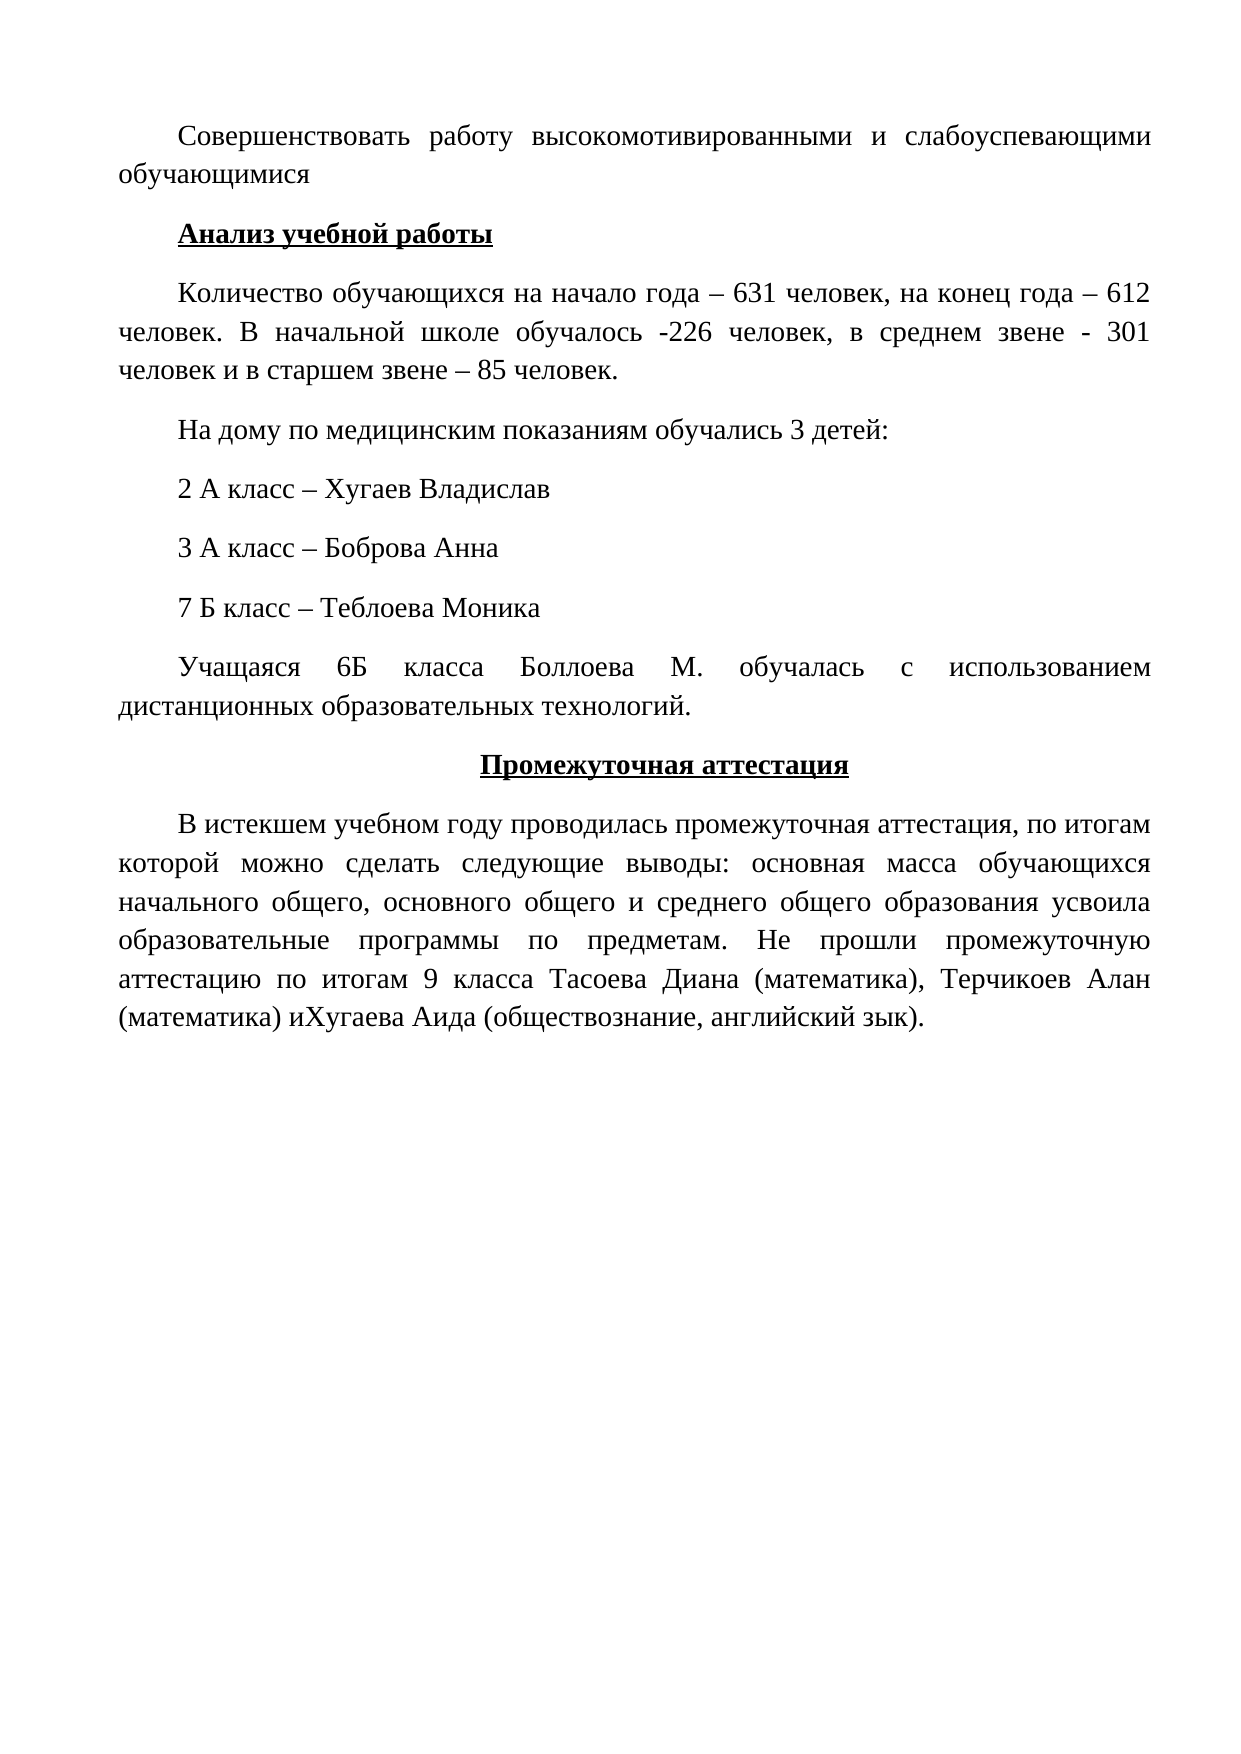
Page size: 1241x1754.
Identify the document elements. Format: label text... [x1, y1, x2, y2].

text В истекшем учебном году проводилась промежуточная аттестация, по итогам которой можно сделать следующие выводы: основная масса обучающихся начального общего, основного общего и среднего общего образования усвоила образовательные программы по предметам. Не прошли промежуточную аттестацию по итогам 9 класса Тасоева Диана (математика), Терчикоев Алан (математика) иХугаева Аида (обществознание, английский зык). [118, 807, 1152, 1033]
text Промежуточная аттестация [118, 747, 1152, 781]
text 2 А класс – Хугаев Владислав [118, 471, 1152, 505]
text Количество обучающихся на начало года – 631 человек, на конец года – 612 человек. В начальной школе обучалось -226 человек, в среднем звене - 301 человек и в старшем звене – 85 человек. [118, 275, 1152, 386]
text Учащаяся 6Б класса Боллоева М. обучалась с использованием дистанционных образовательных технологий. [118, 649, 1152, 721]
text 3 А класс – Боброва Анна [118, 531, 1152, 564]
text Совершенствовать работу высокомотивированными и слабоуспевающими обучающимися [118, 118, 1152, 190]
text 7 Б класс – Теблоева Моника [118, 590, 1152, 623]
text На дому по медицинским показаниям обучались 3 детей: [118, 412, 1152, 445]
text Анализ учебной работы [118, 216, 1152, 249]
